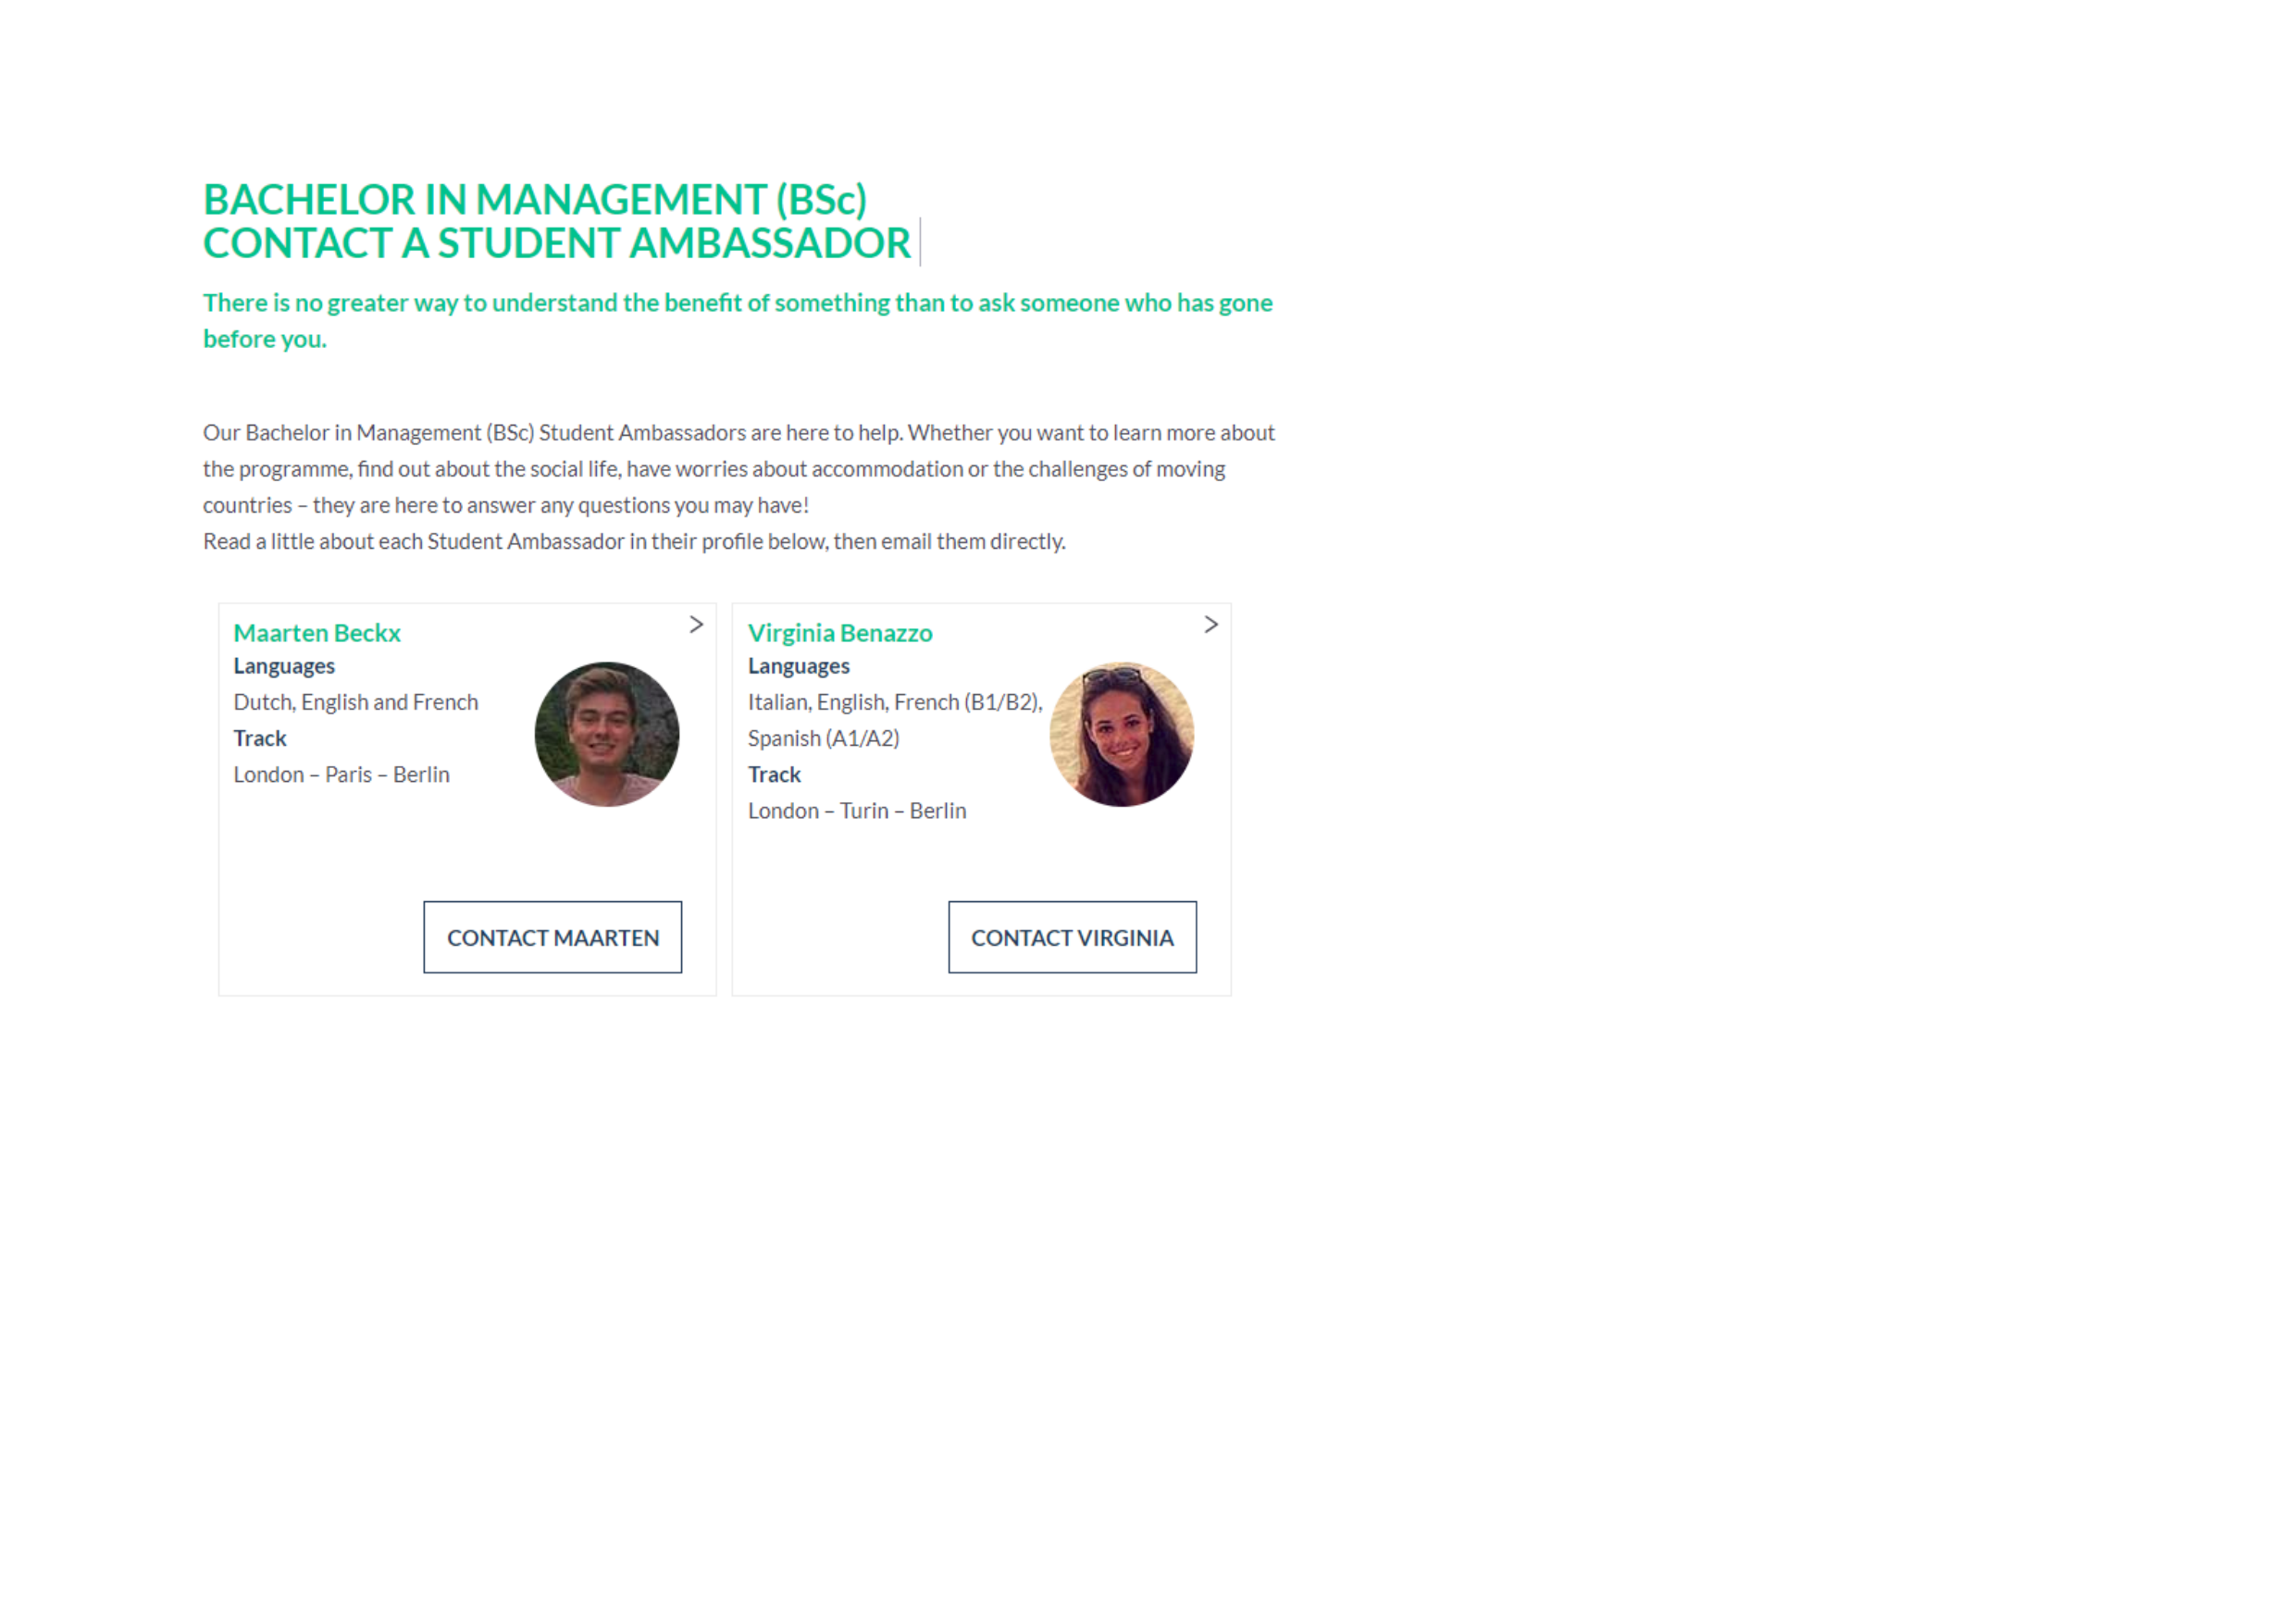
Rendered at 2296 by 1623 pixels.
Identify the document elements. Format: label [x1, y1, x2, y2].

picture [139, 139, 1323, 1001]
